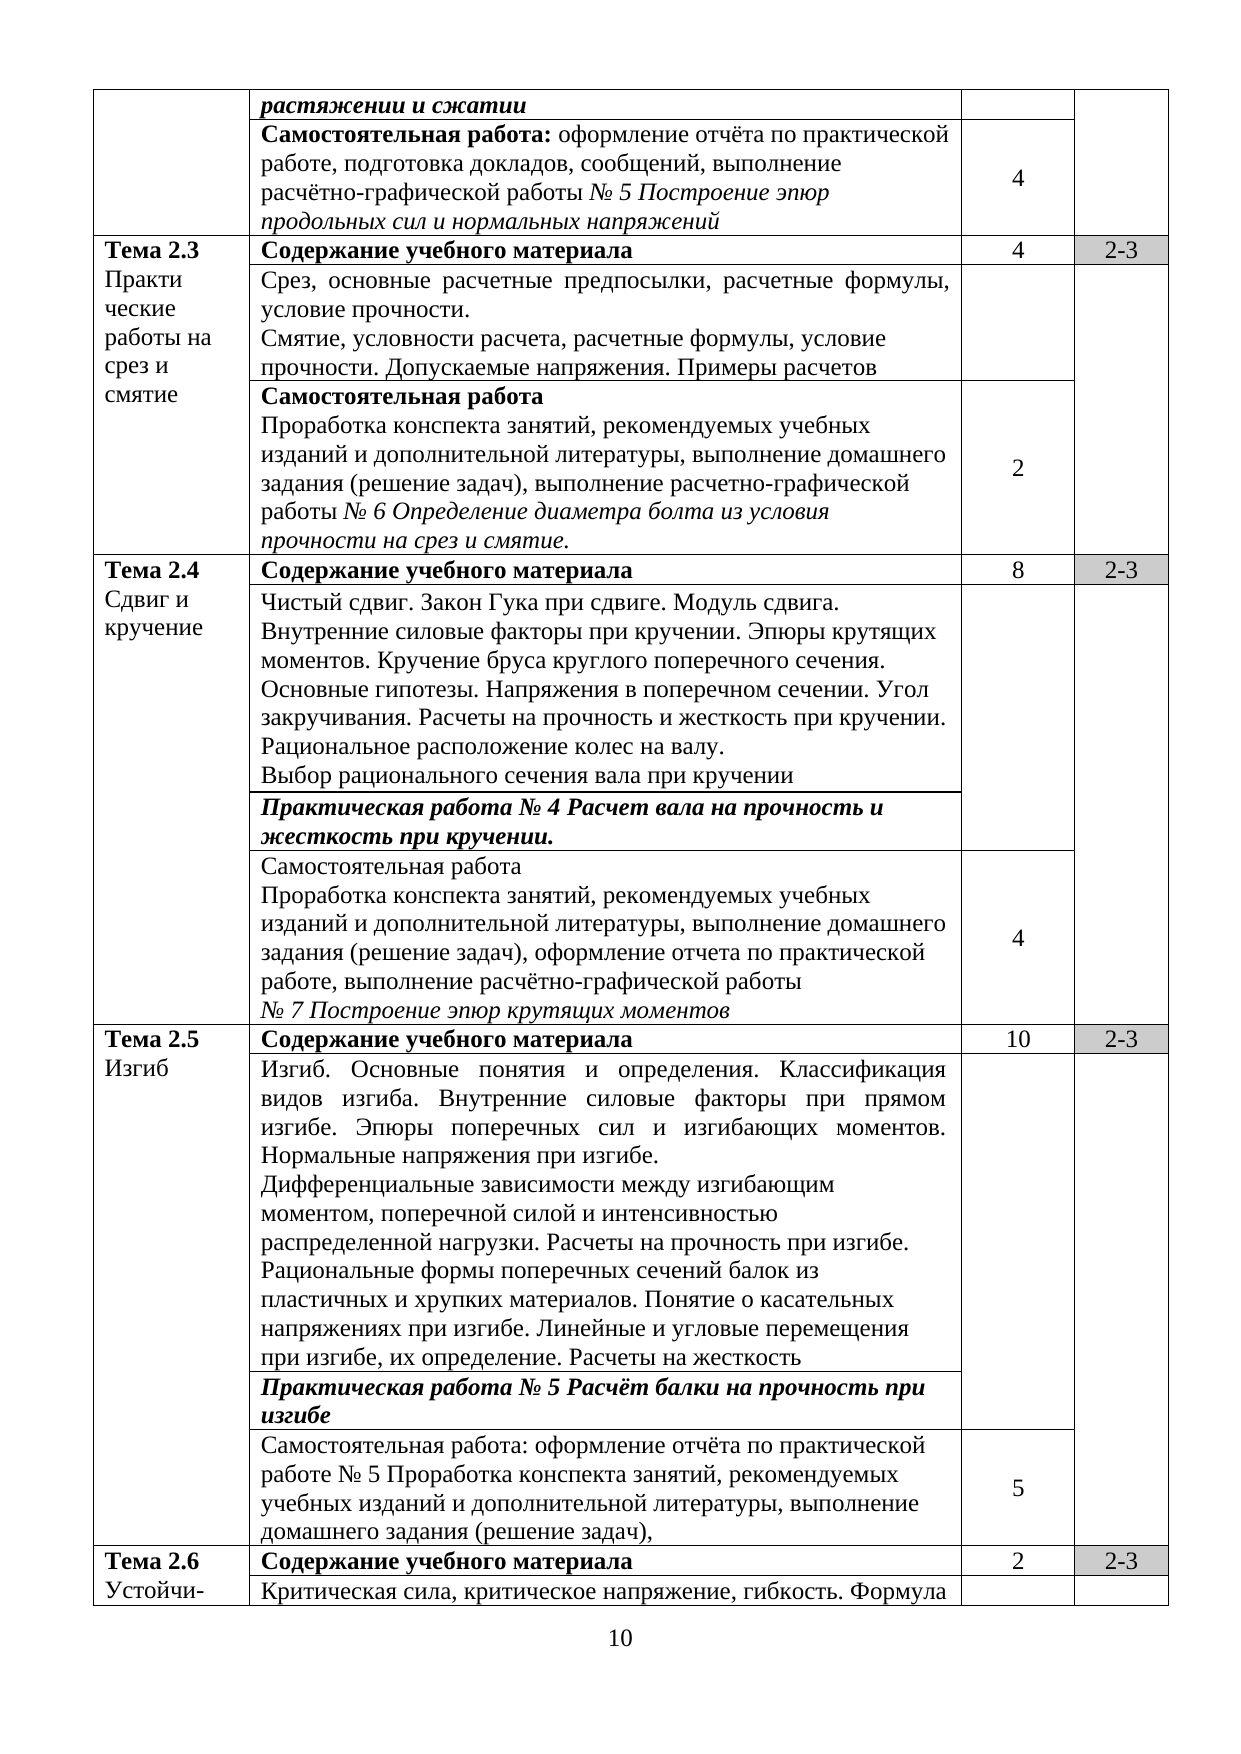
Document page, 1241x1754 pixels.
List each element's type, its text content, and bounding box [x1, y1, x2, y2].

table_cell 8 [962, 555, 1074, 584]
table_cell Самостоятельная работа Проработка конспекта занятий, рекомендуемых учебных изданий и дополнительной литературы, выполнение домашнего задания (решение задач), оформление отчета по практической работе, выполнение расчётно-графической работы № 7 Построение эпюр крутящих моментов [250, 851, 961, 1023]
table_cell [1075, 265, 1168, 554]
table_cell [962, 265, 1074, 380]
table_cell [250, 1576, 961, 1605]
table_cell [1075, 585, 1168, 1023]
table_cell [250, 90, 961, 118]
table_cell 4 [962, 120, 1074, 234]
table_cell 2 [962, 1546, 1074, 1575]
table_cell 2-3 [1075, 1546, 1168, 1575]
table_cell 10 [962, 1025, 1074, 1053]
table_cell Содержание учебного материала [250, 236, 961, 264]
table_cell Тема 2.6 Устойчи- вость сжатых стержней [94, 1546, 249, 1605]
table_cell 2-3 [1075, 1025, 1168, 1053]
table_cell 2 [962, 381, 1074, 554]
table_cell 5 [962, 1430, 1074, 1545]
table_cell [1075, 1576, 1168, 1605]
table_cell Тема 2.3 Практи ческие работы на срез и смятие [94, 236, 249, 554]
table_cell 4 [962, 236, 1074, 264]
table_cell Чистый сдвиг. Закон Гука при сдвиге. Модуль сдвига. Внутренние силовые факторы при кручении. Эпюры крутящих моментов. Кручение бруса круглого поперечного сечения. Основные гипотезы. Напряжения в поперечном сечении. Угол закручивания. Расчеты на прочность и жесткость при кручении. Рациональное расположение колес на валу. Выбор рационального сечения вала при кручении [250, 585, 961, 791]
table_cell Практическая работа № 5 Расчёт балки на прочность при изгибе [250, 1372, 961, 1429]
table_cell [962, 585, 1074, 850]
table_cell Тема 2.5 Изгиб [94, 1025, 249, 1545]
table_cell [962, 1054, 1074, 1429]
table_cell 4 [962, 851, 1074, 1023]
table_cell Содержание учебного материала [250, 1025, 961, 1053]
table_cell [962, 90, 1074, 118]
table_cell [1075, 1054, 1168, 1545]
table_cell 2-3 [1075, 555, 1168, 584]
table_cell Тема 2.4 Сдвиг и кручение [94, 555, 249, 1023]
table_cell Самостоятельная работа: оформление отчёта по практической работе № 5 Проработка конспекта занятий, рекомендуемых учебных изданий и дополнительной литературы, выполнение домашнего задания (решение задач), [250, 1430, 961, 1545]
table_cell [1075, 90, 1168, 234]
table_cell 1 [962, 1576, 1074, 1605]
table_cell Изгиб. Основные понятия и определения. Классификация видов изгиба. Внутренние силовые факторы при прямом изгибе. Эпюры поперечных сил и изгибающих моментов. Нормальные напряжения при изгибе. Дифференциальные зависимости между изгибающим моментом, поперечной силой и интенсивностью распределенной нагрузки. Расчеты на прочность при изгибе. Рациональные формы поперечных сечений балок из пластичных и хрупких материалов. Понятие о касательных напряжениях при изгибе. Линейные и угловые перемещения при изгибе, их определение. Расчеты на жесткость [250, 1054, 961, 1371]
table_cell Практическая работа № 4 Расчет вала на прочность и жесткость при кручении. [250, 793, 961, 850]
table_cell Содержание учебного материала [250, 555, 961, 584]
table_cell 2-3 [1075, 236, 1168, 264]
table_cell Срез, основные расчетные предпосылки, расчетные формулы, условие прочности. Смятие, условности расчета, расчетные формулы, условие прочности. Допускаемые напряжения. Примеры расчетов [250, 265, 961, 380]
table_cell Самостоятельная работа: оформление отчёта по практической работе, подготовка докладов, сообщений, выполнение расчётно-графической работы № 5 Построение эпюр продольных сил и нормальных напряжений [250, 120, 961, 234]
table_cell Самостоятельная работа Проработка конспекта занятий, рекомендуемых учебных изданий и дополнительной литературы, выполнение домашнего задания (решение задач), выполнение расчетно-графической работы № 6 Определение диаметра болта из условия прочности на срез и смятие. [250, 381, 961, 554]
table_cell Содержание учебного материала [250, 1546, 961, 1575]
